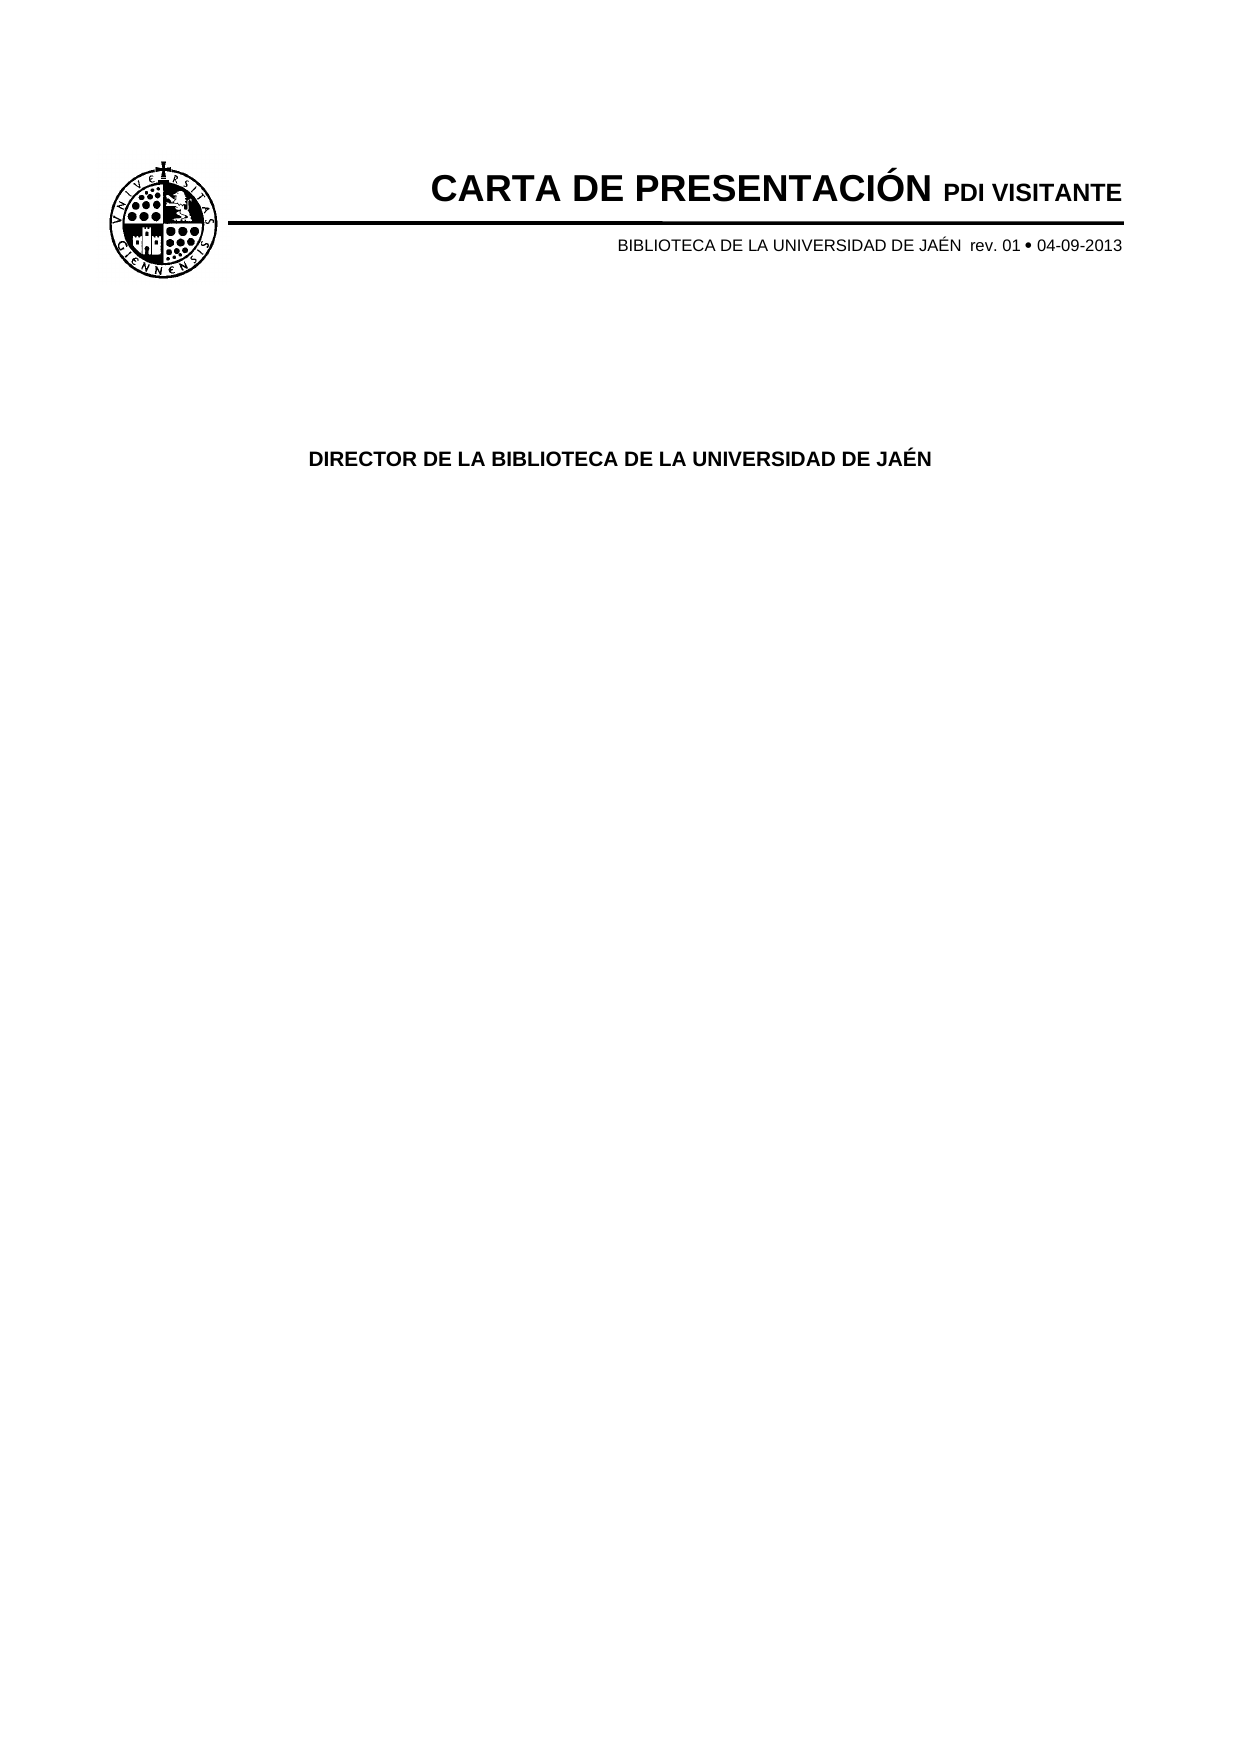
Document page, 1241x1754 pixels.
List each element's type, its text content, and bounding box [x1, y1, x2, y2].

subtitle DIRECTOR DE LA BIBLIOTECA DE LA UNIVERSIDAD DE JAÉN [118, 447, 1122, 471]
picture [96, 150, 233, 285]
